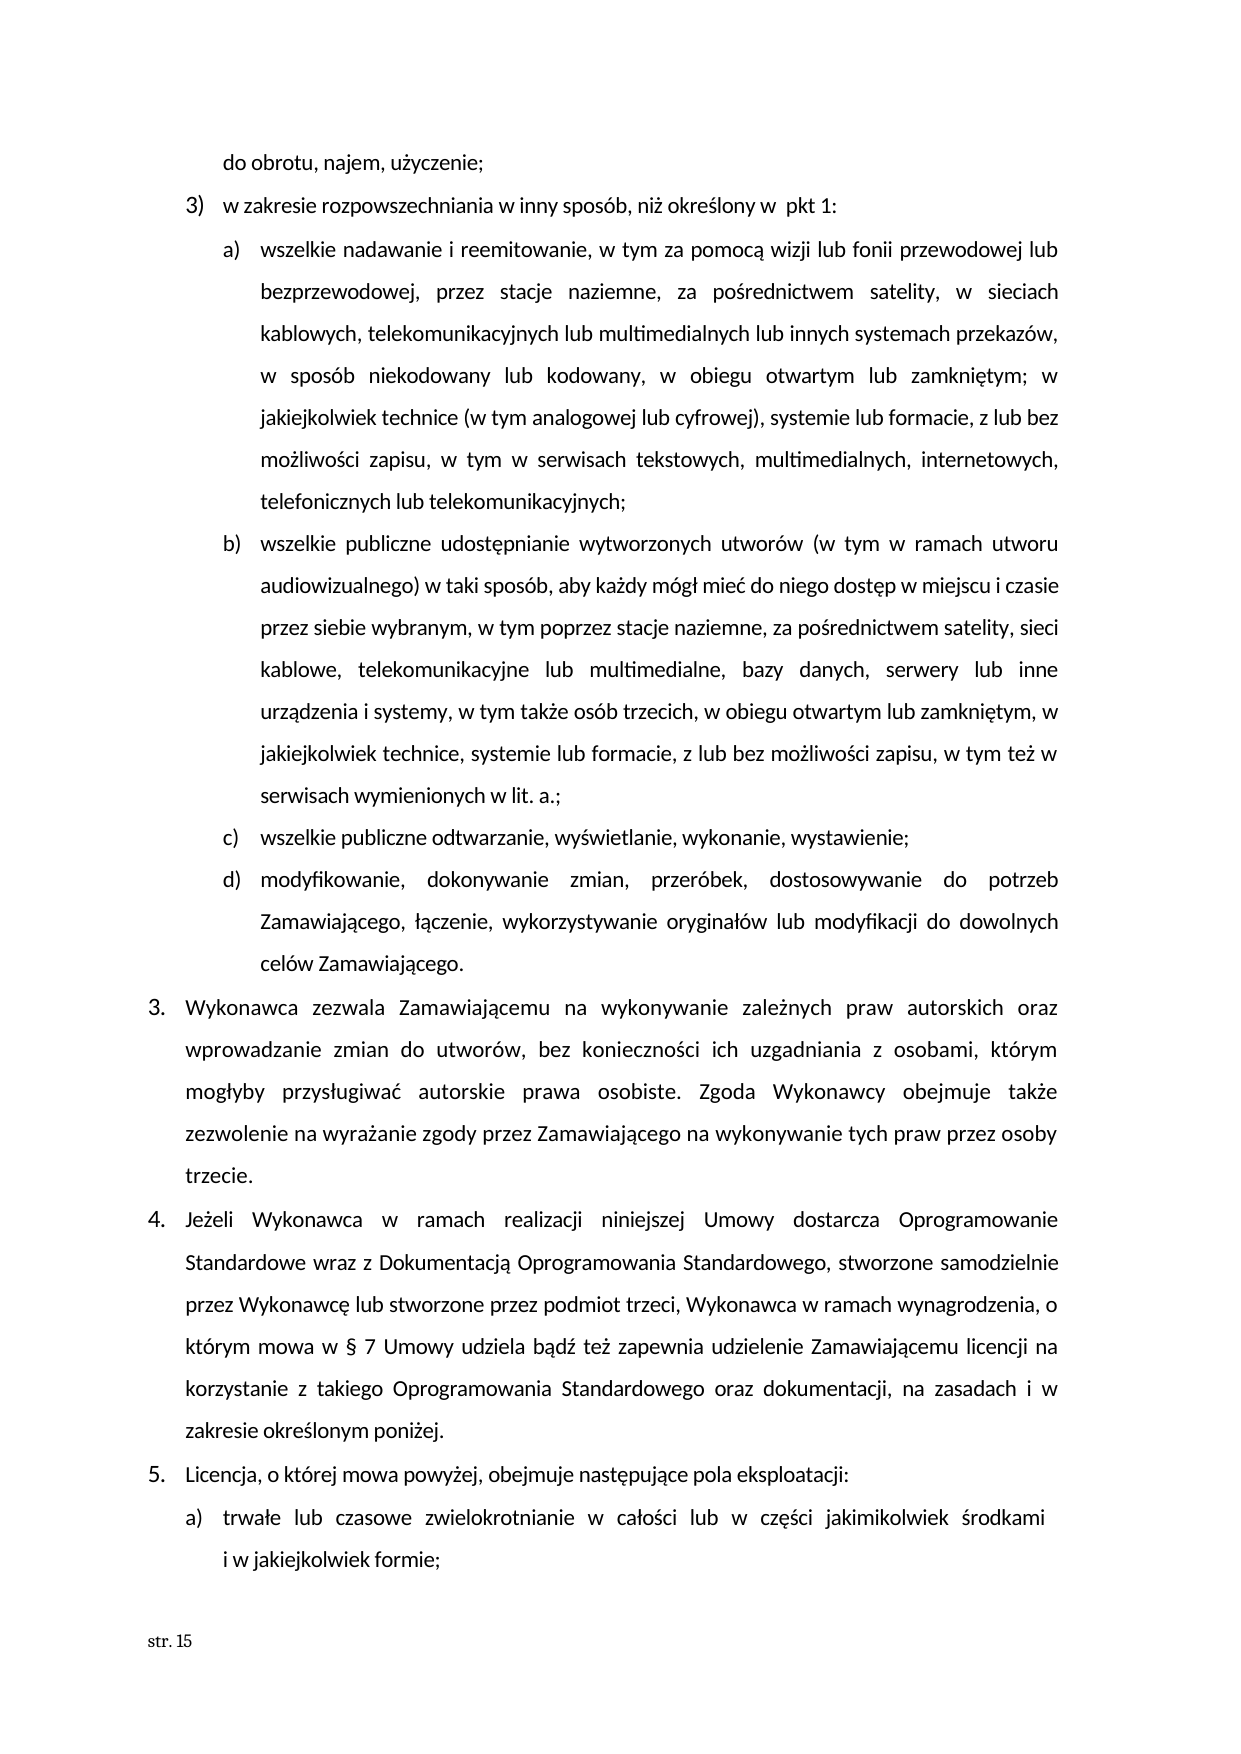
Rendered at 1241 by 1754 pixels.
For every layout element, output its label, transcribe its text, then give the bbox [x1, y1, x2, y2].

list wszelkie publiczne udostępnianie wytworzonych utworów (w tym w ramach utworu audiowizualnego) w taki sposób, aby każdy mógł mieć do niego dostęp w miejscu i czasie przez siebie wybranym, w tym poprzez stacje naziemne, za pośrednictwem satelity, sieci kablowe, telekomunikacyjne lub multimedialne, bazy danych, serwery lub inne urządzenia i systemy, w tym także osób trzecich, w obiegu otwartym lub zamkniętym, w jakiejkolwiek technice, systemie lub formacie, z lub bez możliwości zapisu, w tym też w serwisach wymienionych w lit. a.; [223, 529, 1059, 809]
list modyfikowanie, dokonywanie zmian, przeróbek, dostosowywanie do potrzeb Zamawiającego, łączenie, wykorzystywanie oryginałów lub modyfikacji do dowolnych celów Zamawiającego. [223, 865, 1059, 977]
list wszelkie nadawanie i reemitowanie, w tym za pomocą wizji lub fonii przewodowej lub bezprzewodowej, przez stacje naziemne, za pośrednictwem satelity, w sieciach kablowych, telekomunikacyjnych lub multimedialnych lub innych systemach przekazów, w sposób niekodowany lub kodowany, w obiegu otwartym lub zamkniętym; w jakiejkolwiek technice (w tym analogowej lub cyfrowej), systemie lub formacie, z lub bez możliwości zapisu, w tym w serwisach tekstowych, multimedialnych, internetowych, telefonicznych lub telekomunikacyjnych; [223, 235, 1059, 515]
list Licencja, o której mowa powyżej, obejmuje następujące pola eksploatacji: [148, 1458, 1059, 1488]
list wszelkie publiczne odtwarzanie, wyświetlanie, wykonanie, wystawienie; [223, 823, 1059, 851]
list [185, 148, 1059, 176]
list trwałe lub czasowe zwielokrotnianie w całości lub w części jakimikolwiek środkami i w jakiejkolwiek formie; [185, 1503, 1059, 1573]
list Jeżeli Wykonawca w ramach realizacji niniejszej Umowy dostarcza Oprogramowanie Standardowe wraz z Dokumentacją Oprogramowania Standardowego, stworzone samodzielnie przez Wykonawcę lub stworzone przez podmiot trzeci, Wykonawca w ramach wynagrodzenia, o którym mowa w § 7 Umowy udziela bądź też zapewnia udzielenie Zamawiającemu licencji na korzystanie z takiego Oprogramowania Standardowego oraz dokumentacji, na zasadach i w zakresie określonym poniżej. [148, 1203, 1059, 1444]
list w zakresie rozpowszechniania w inny sposób, niż określony w pkt 1: [185, 189, 1059, 220]
list Wykonawca zezwala Zamawiającemu na wykonywanie zależnych praw autorskich oraz wprowadzanie zmian do utworów, bez konieczności ich uzgadniania z osobami, którym mogłyby przysługiwać autorskie prawa osobiste. Zgoda Wykonawcy obejmuje także zezwolenie na wyrażanie zgody przez Zamawiającego na wykonywanie tych praw przez osoby trzecie. [148, 991, 1059, 1189]
